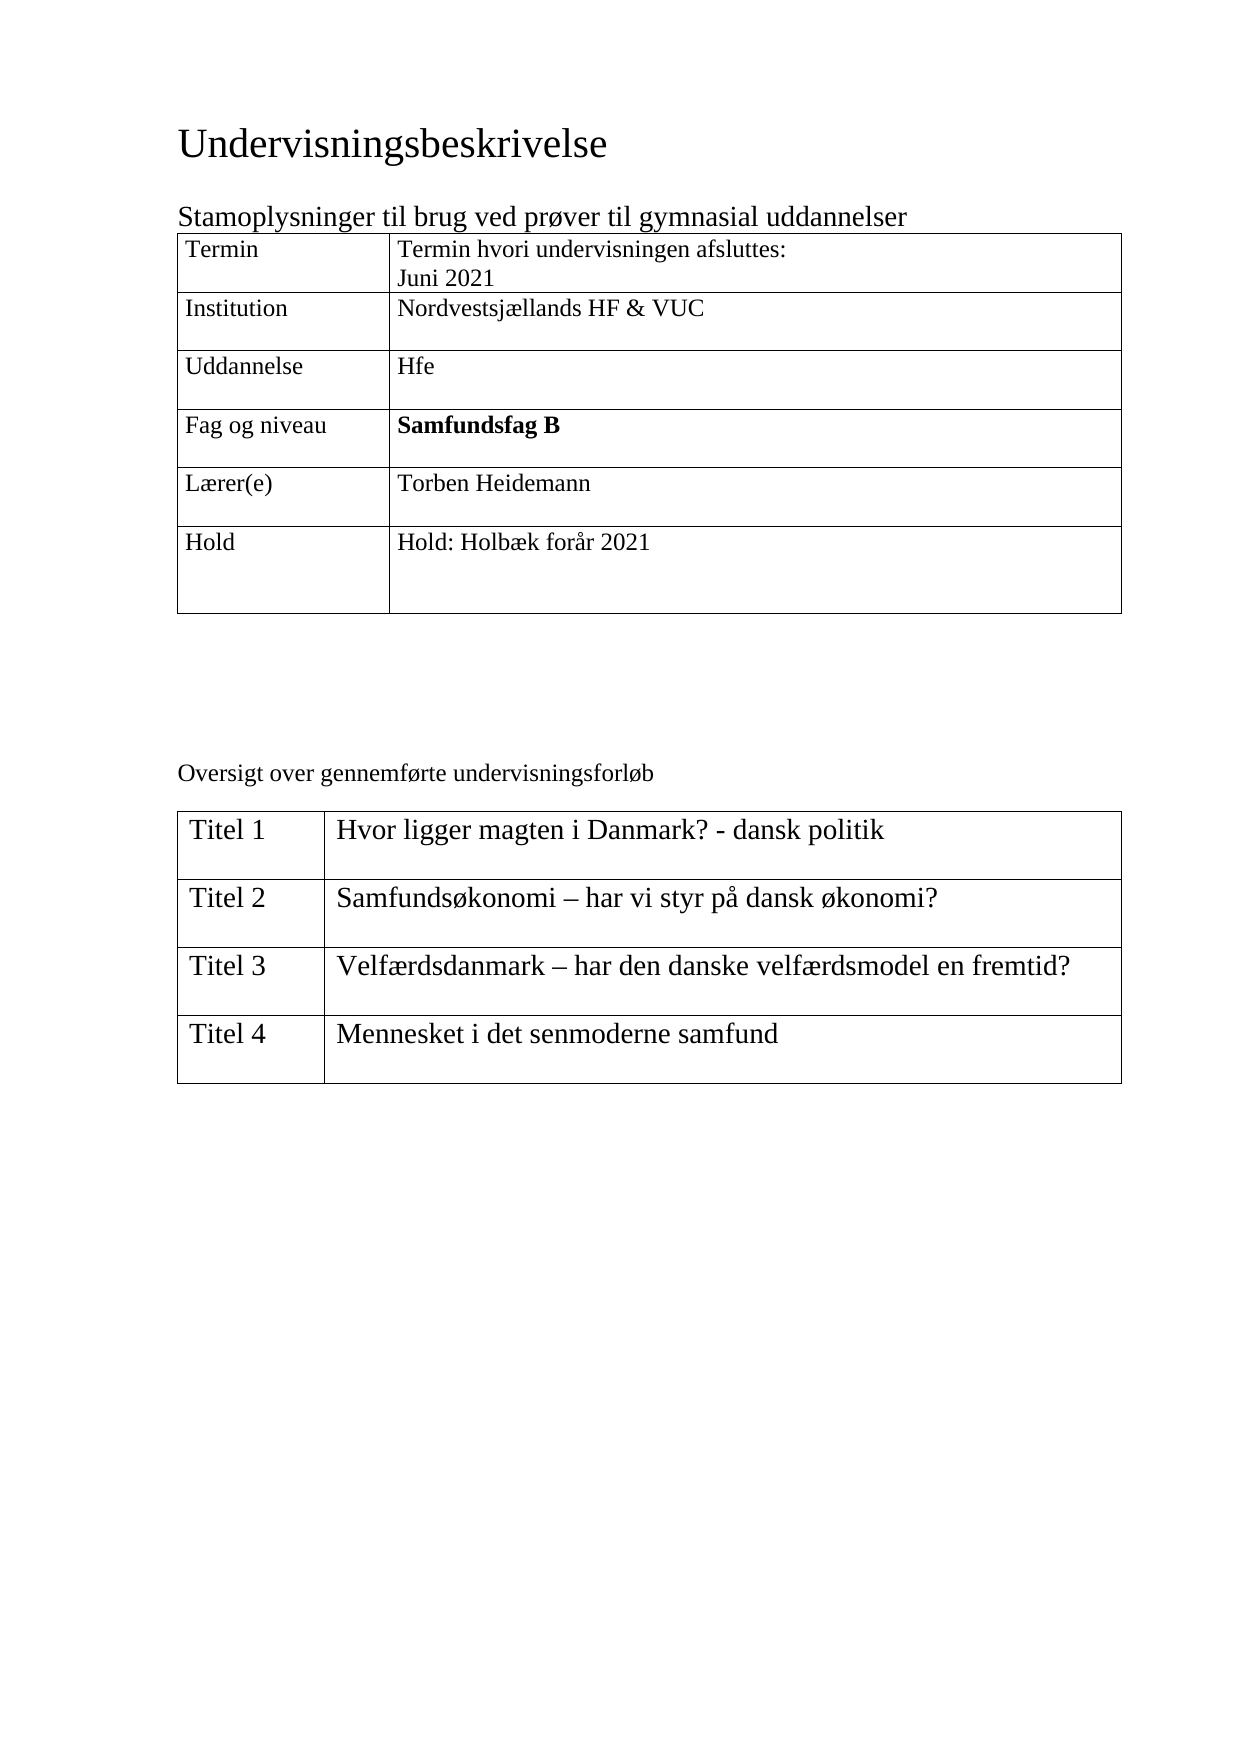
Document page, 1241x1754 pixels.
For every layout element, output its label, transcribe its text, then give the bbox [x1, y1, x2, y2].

table_cell Titel 2 [178, 880, 324, 947]
table_header Titel 1 [178, 812, 324, 879]
subtitle Oversigt over gennemførte undervisningsforløb [177, 758, 1122, 787]
table_cell Mennesket i det senmoderne samfund [325, 1016, 1121, 1083]
table_cell Institution [178, 293, 389, 350]
table_cell Hold [178, 527, 389, 613]
table_cell Nordvestsjællands HF & VUC [390, 293, 1121, 350]
table_header Hvor ligger magten i Danmark? - dansk politik [325, 812, 1121, 879]
table_cell Titel 4 [178, 1016, 324, 1083]
table_header Termin hvori undervisningen afsluttes: Juni 2021 [390, 234, 1121, 292]
table_cell Samfundsøkonomi – har vi styr på dansk økonomi? [325, 880, 1121, 947]
table_cell Torben Heidemann [390, 468, 1121, 526]
subtitle Stamoplysninger til brug ved prøver til gymnasial uddannelser [177, 199, 1122, 233]
table_cell Fag og niveau [178, 410, 389, 467]
table_cell Velfærdsdanmark – har den danske velfærdsmodel en fremtid? [325, 948, 1121, 1015]
table_cell Titel 3 [178, 948, 324, 1015]
text Undervisningsbeskrivelse [177, 118, 1122, 166]
table_cell Samfundsfag B [390, 410, 1121, 467]
table_cell Hold: Holbæk forår 2021 [390, 527, 1121, 613]
table_cell Uddannelse [178, 351, 389, 409]
table_cell Lærer(e) [178, 468, 389, 526]
table_header Termin [178, 234, 389, 292]
table_cell Hfe [390, 351, 1121, 409]
